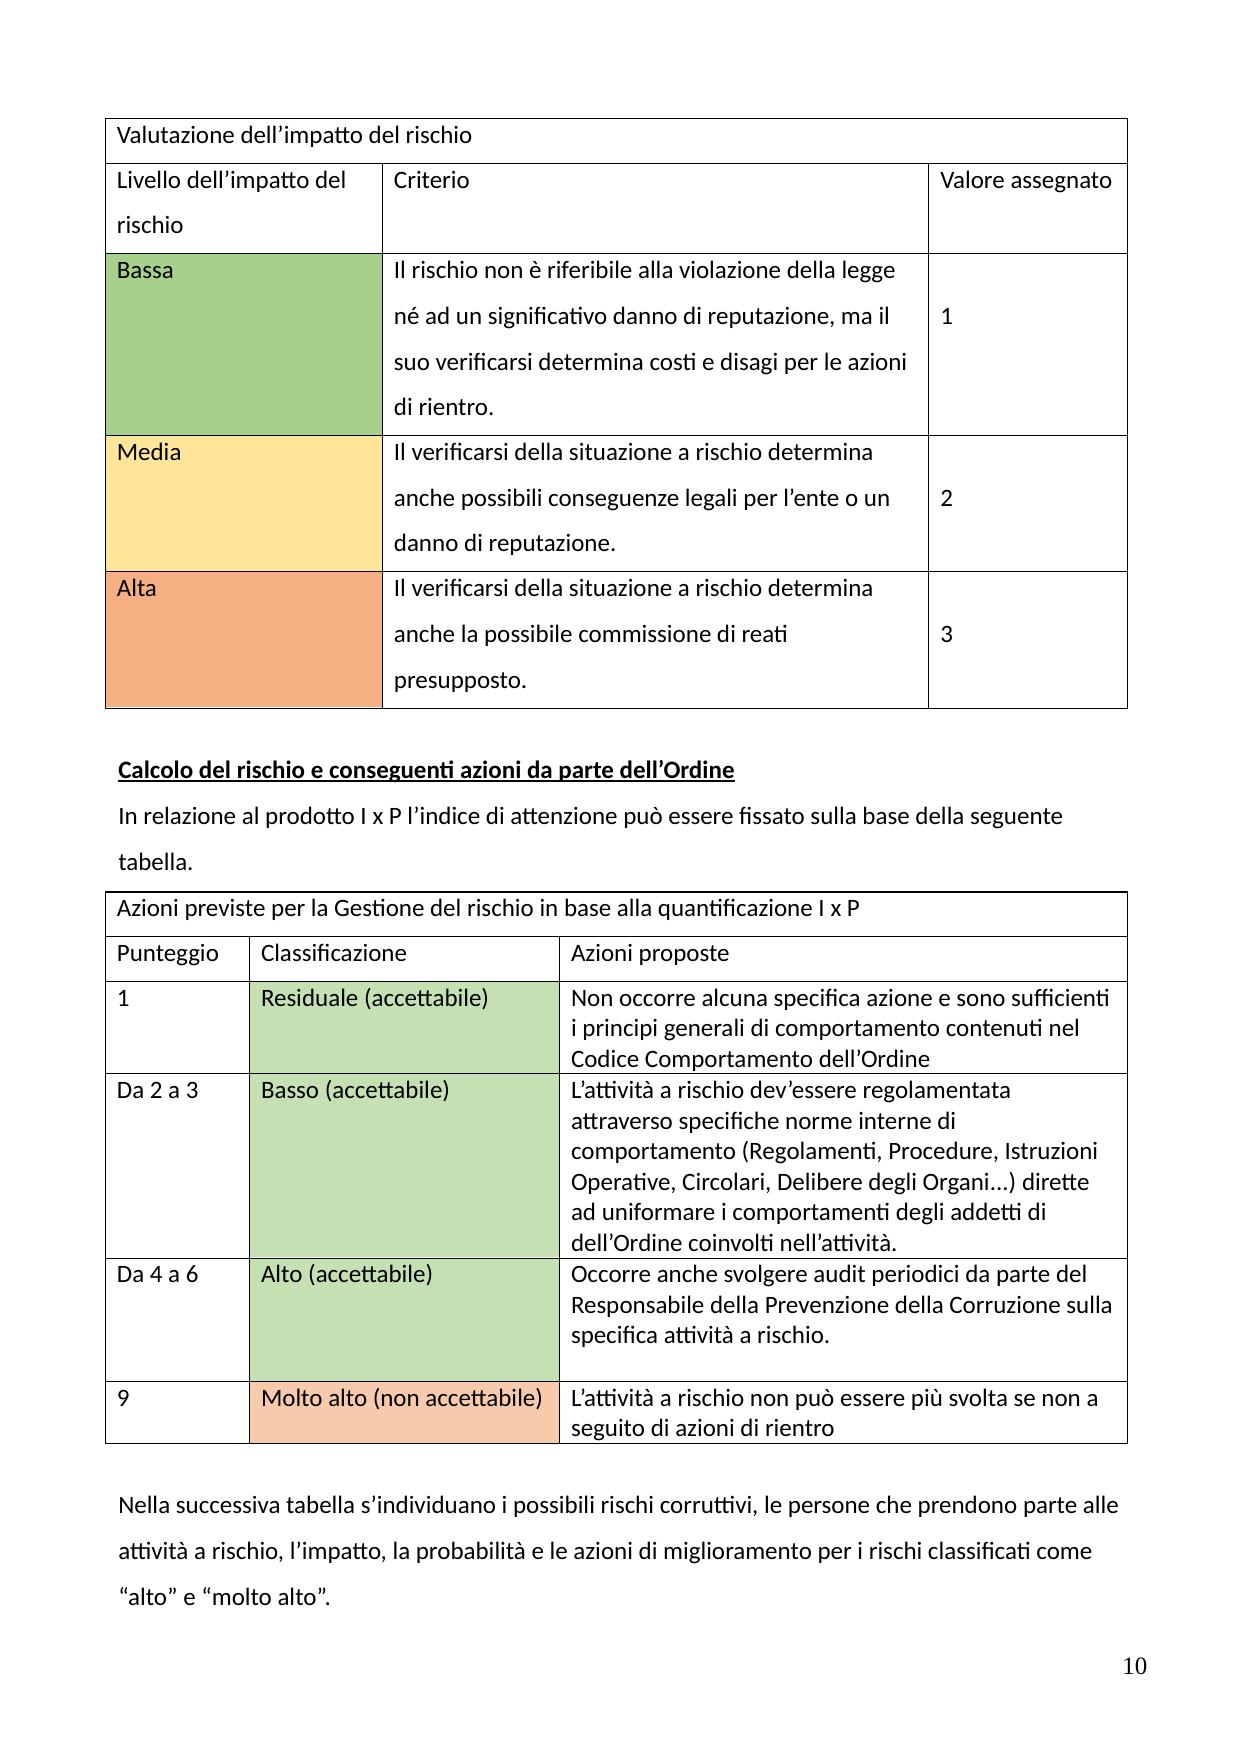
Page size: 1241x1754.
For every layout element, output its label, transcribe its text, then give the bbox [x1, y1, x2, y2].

table_cell L’attività a rischio dev’essere regolamentata attraverso specifiche norme interne di comportamento (Regolamenti, Procedure, Istruzioni Operative, Circolari, Delibere degli Organi...) dirette ad uniformare i comportamenti degli addetti di dell’Ordine coinvolti nell’attività. [560, 1074, 1127, 1257]
text Calcolo del rischio e conseguenti azioni da parte dell’Ordine [118, 754, 1122, 785]
table_cell 1 [929, 254, 1127, 435]
table_cell 1 [106, 982, 249, 1073]
table_cell Alto (accettabile) [250, 1259, 559, 1381]
table_cell Criterio [383, 164, 928, 253]
table_cell 2 [929, 436, 1127, 571]
table_cell 3 [929, 572, 1127, 707]
table_cell Il verificarsi della situazione a rischio determina anche possibili conseguenze legali per l’ente o un danno di reputazione. [383, 436, 928, 571]
text Nella successiva tabella s’individuano i possibili rischi corruttivi, le persone che prendono parte alle attività a rischio, l’impatto, la probabilità e le azioni di miglioramento per i rischi classificati come “alto” e “molto alto”. [118, 1489, 1122, 1611]
table_cell Da 4 a 6 [106, 1259, 249, 1381]
table_cell Azioni proposte [560, 937, 1127, 981]
table_cell 9 [106, 1382, 249, 1443]
table_header Azioni previste per la Gestione del rischio in base alla quantificazione I x P [106, 893, 1127, 936]
table_cell Basso (accettabile) [250, 1074, 559, 1257]
table_cell L’attività a rischio non può essere più svolta se non a seguito di azioni di rientro [560, 1382, 1127, 1443]
table_cell Alta [106, 572, 382, 707]
table_cell Occorre anche svolgere audit periodici da parte del Responsabile della Prevenzione della Corruzione sulla specifica attività a rischio. [560, 1259, 1127, 1381]
table_cell Il rischio non è riferibile alla violazione della legge né ad un significativo danno di reputazione, ma il suo verificarsi determina costi e disagi per le azioni di rientro. [383, 254, 928, 435]
table_cell Molto alto (non accettabile) [250, 1382, 559, 1443]
table_cell Non occorre alcuna specifica azione e sono sufficienti i principi generali di comportamento contenuti nel Codice Comportamento dell’Ordine [560, 982, 1127, 1073]
text In relazione al prodotto I x P l’indice di attenzione può essere fissato sulla base della seguente tabella. [118, 800, 1122, 876]
table_cell Residuale (accettabile) [250, 982, 559, 1073]
table_cell Bassa [106, 254, 382, 435]
table_cell Media [106, 436, 382, 571]
table_header Valutazione dell’impatto del rischio [106, 119, 1127, 163]
table_cell Il verificarsi della situazione a rischio determina anche la possibile commissione di reati presupposto. [383, 572, 928, 707]
table_cell Da 2 a 3 [106, 1074, 249, 1257]
table_cell Classificazione [250, 937, 559, 981]
table_cell Valore assegnato [929, 164, 1127, 253]
table_cell Punteggio [106, 937, 249, 981]
table_cell Livello dell’impatto del rischio [106, 164, 382, 253]
